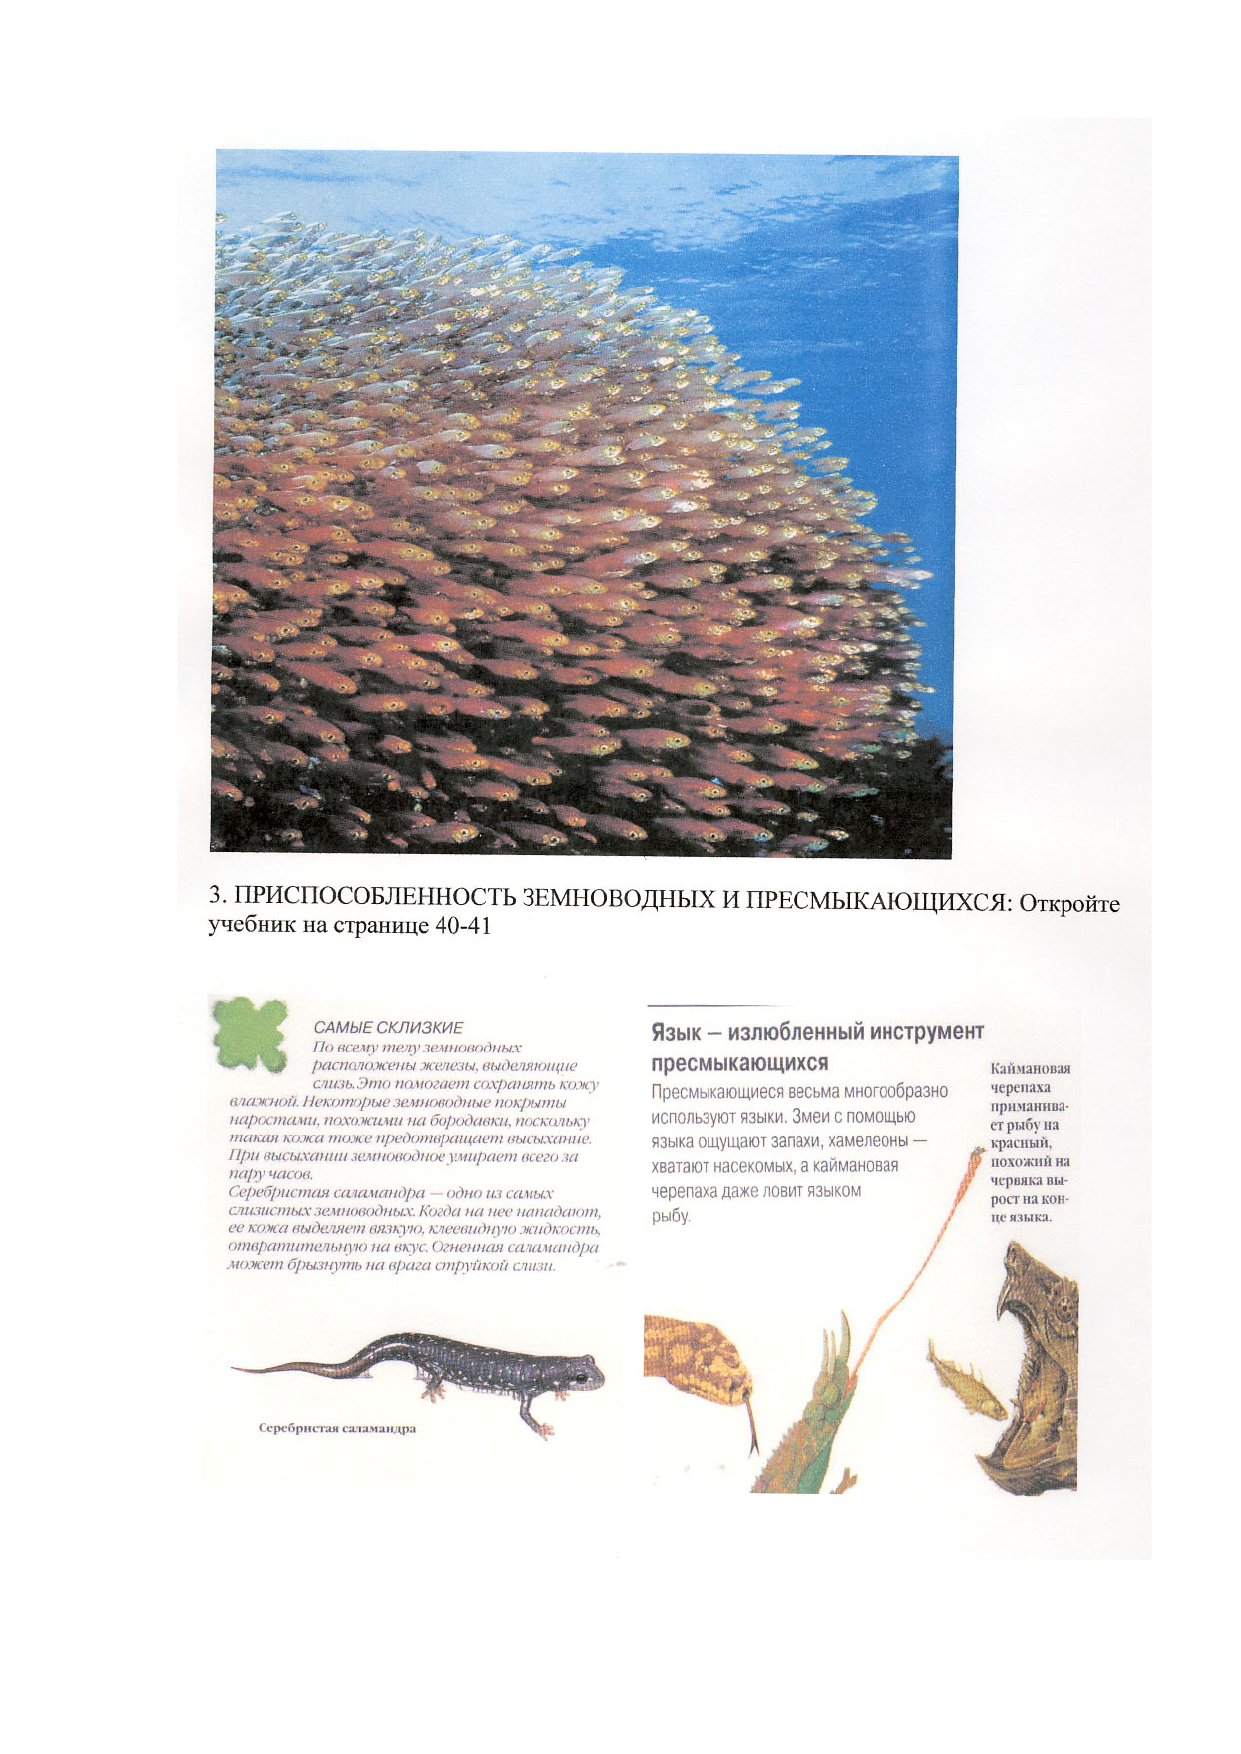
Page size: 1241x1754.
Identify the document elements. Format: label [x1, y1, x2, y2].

picture [177, 118, 1152, 1560]
